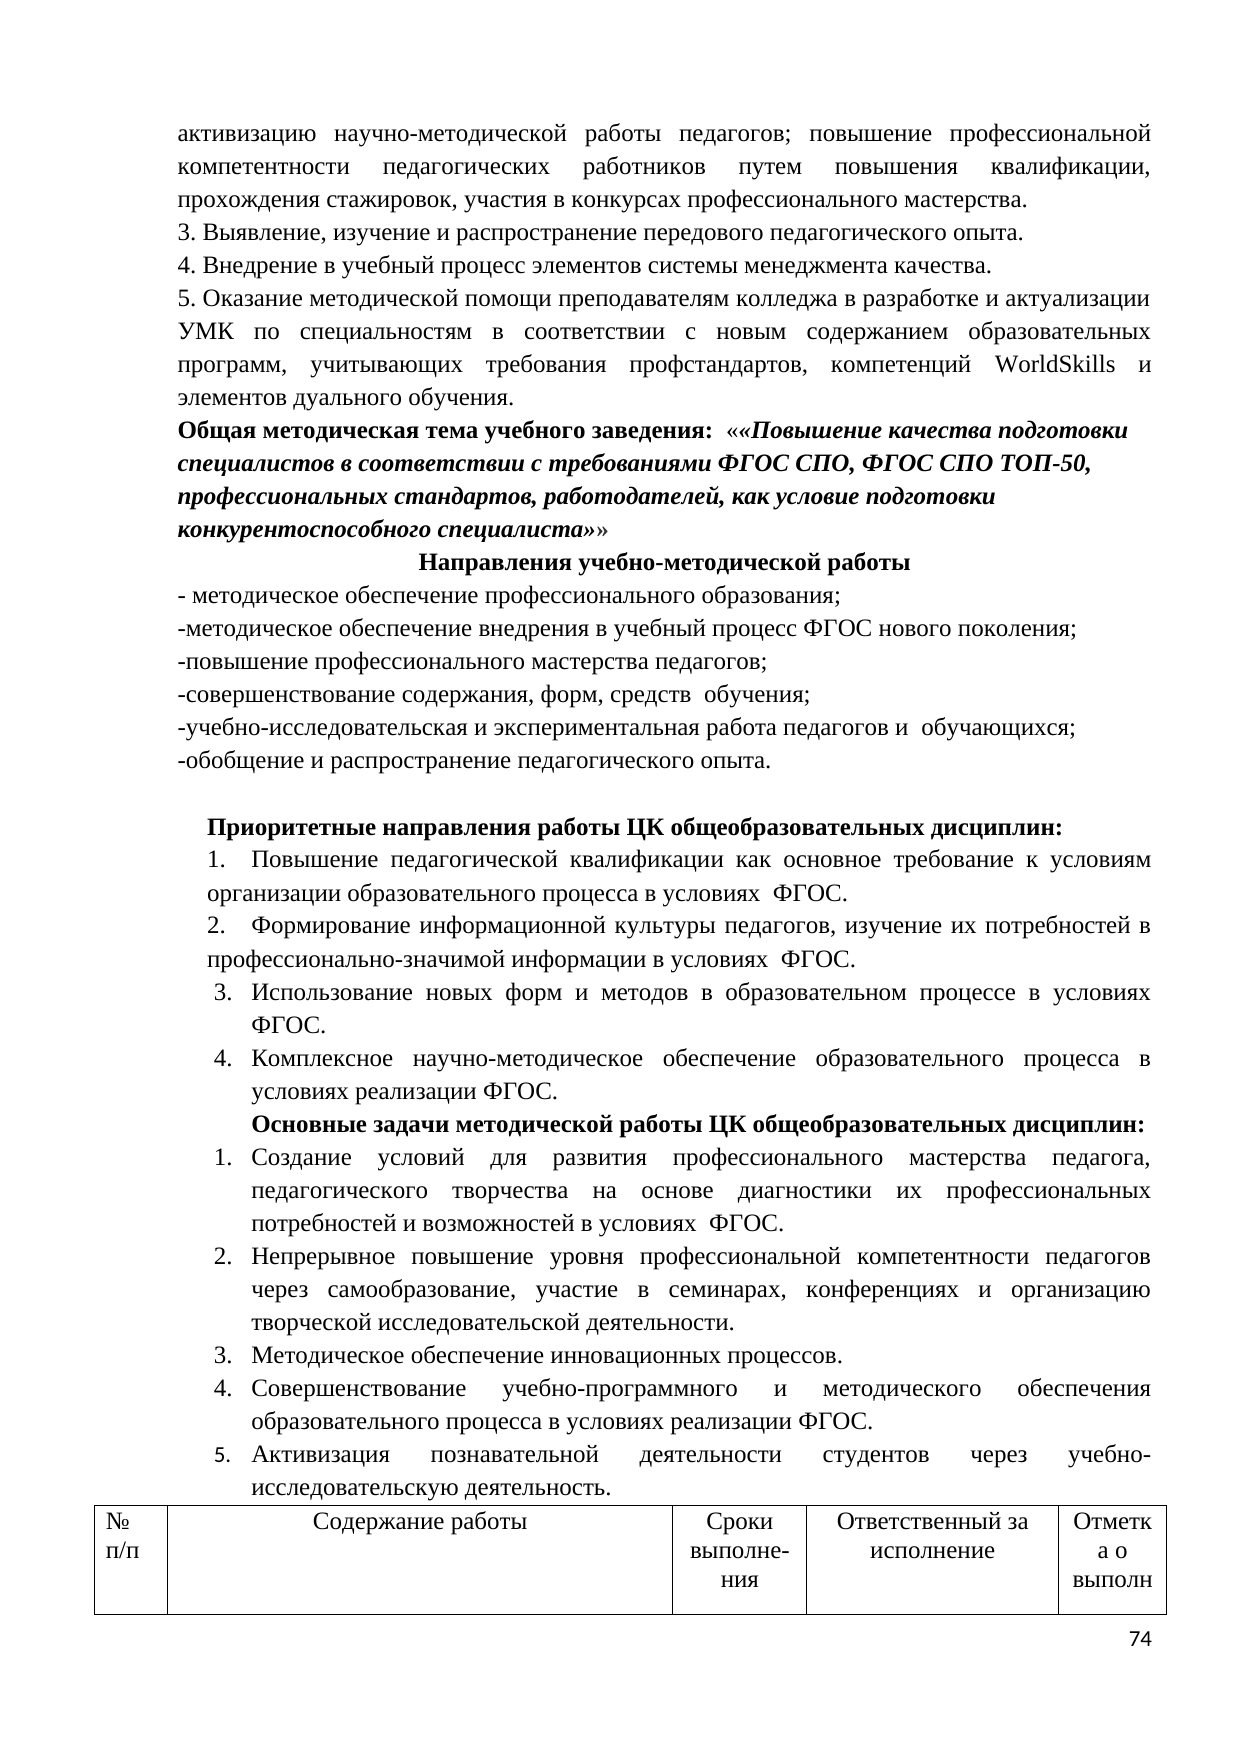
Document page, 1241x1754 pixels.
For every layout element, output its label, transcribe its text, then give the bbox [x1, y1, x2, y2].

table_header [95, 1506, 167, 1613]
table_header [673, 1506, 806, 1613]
list Формирование информационной культуры педагогов, изучение их потребностей в профессионально-значимой информации в условиях ФГОС. [207, 911, 1152, 972]
list Методическое обеспечение инновационных процессов. [213, 1340, 1152, 1369]
text 4. Внедрение в учебный процесс элементов системы менеджмента качества. [177, 250, 1152, 279]
text - методическое обеспечение профессионального образования; [177, 580, 1152, 609]
text -методическое обеспечение внедрения в учебный процесс ФГОС нового поколения; [177, 613, 1152, 642]
text Основные задачи методической работы ЦК общеобразовательных дисциплин: [251, 1109, 1152, 1137]
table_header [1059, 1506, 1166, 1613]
list Активизация познавательной деятельности студентов через учебно-исследовательскую деятельность. [213, 1439, 1152, 1501]
list Непрерывное повышение уровня профессиональной компетентности педагогов через самообразование, участие в семинарах, конференциях и организацию творческой исследовательской деятельности. [213, 1241, 1152, 1336]
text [177, 118, 1152, 213]
list Создание условий для развития профессионального мастерства педагога, педагогического творчества на основе диагностики их профессиональных потребностей и возможностей в условиях ФГОС. [213, 1142, 1152, 1237]
text -совершенствование содержания, форм, средств обучения; [177, 679, 1152, 708]
list Повышение педагогической квалификации как основное требование к условиям организации образовательного процесса в условиях ФГОС. [207, 844, 1152, 906]
text 5. Оказание методической помощи преподавателям колледжа в разработке и актуализации УМК по специальностям в соответствии с новым содержанием образовательных программ, учитывающих требования профстандартов, компетенций WorldSkills и элементов дуального обучения. [177, 283, 1152, 411]
text -повышение профессионального мастерства педагогов; [177, 646, 1152, 675]
text Общая методическая тема учебного заведения: ««Повышение качества подготовки специалистов в соответствии с требованиями ФГОС СПО, ФГОС СПО ТОП-50, профессиональных стандартов, работодателей, как условие подготовки конкурентоспособного специалиста»» [177, 415, 1152, 543]
list Комплексное научно-методическое обеспечение образовательного процесса в условиях реализации ФГОС. [213, 1043, 1152, 1104]
text 3. Выявление, изучение и распространение передового педагогического опыта. [177, 217, 1152, 246]
list Использование новых форм и методов в образовательном процессе в условиях ФГОС. [213, 977, 1152, 1038]
text Приоритетные направления работы ЦК общеобразовательных дисциплин: [207, 812, 1152, 840]
list Совершенствование учебно-программного и методического обеспечения образовательного процесса в условиях реализации ФГОС. [213, 1373, 1152, 1435]
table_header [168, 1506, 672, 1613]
text -обобщение и распространение педагогического опыта. [177, 746, 1152, 774]
text -учебно-исследовательская и экспериментальная работа педагогов и обучающихся; [177, 712, 1152, 741]
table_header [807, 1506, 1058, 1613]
text Направления учебно-методической работы [177, 547, 1152, 576]
